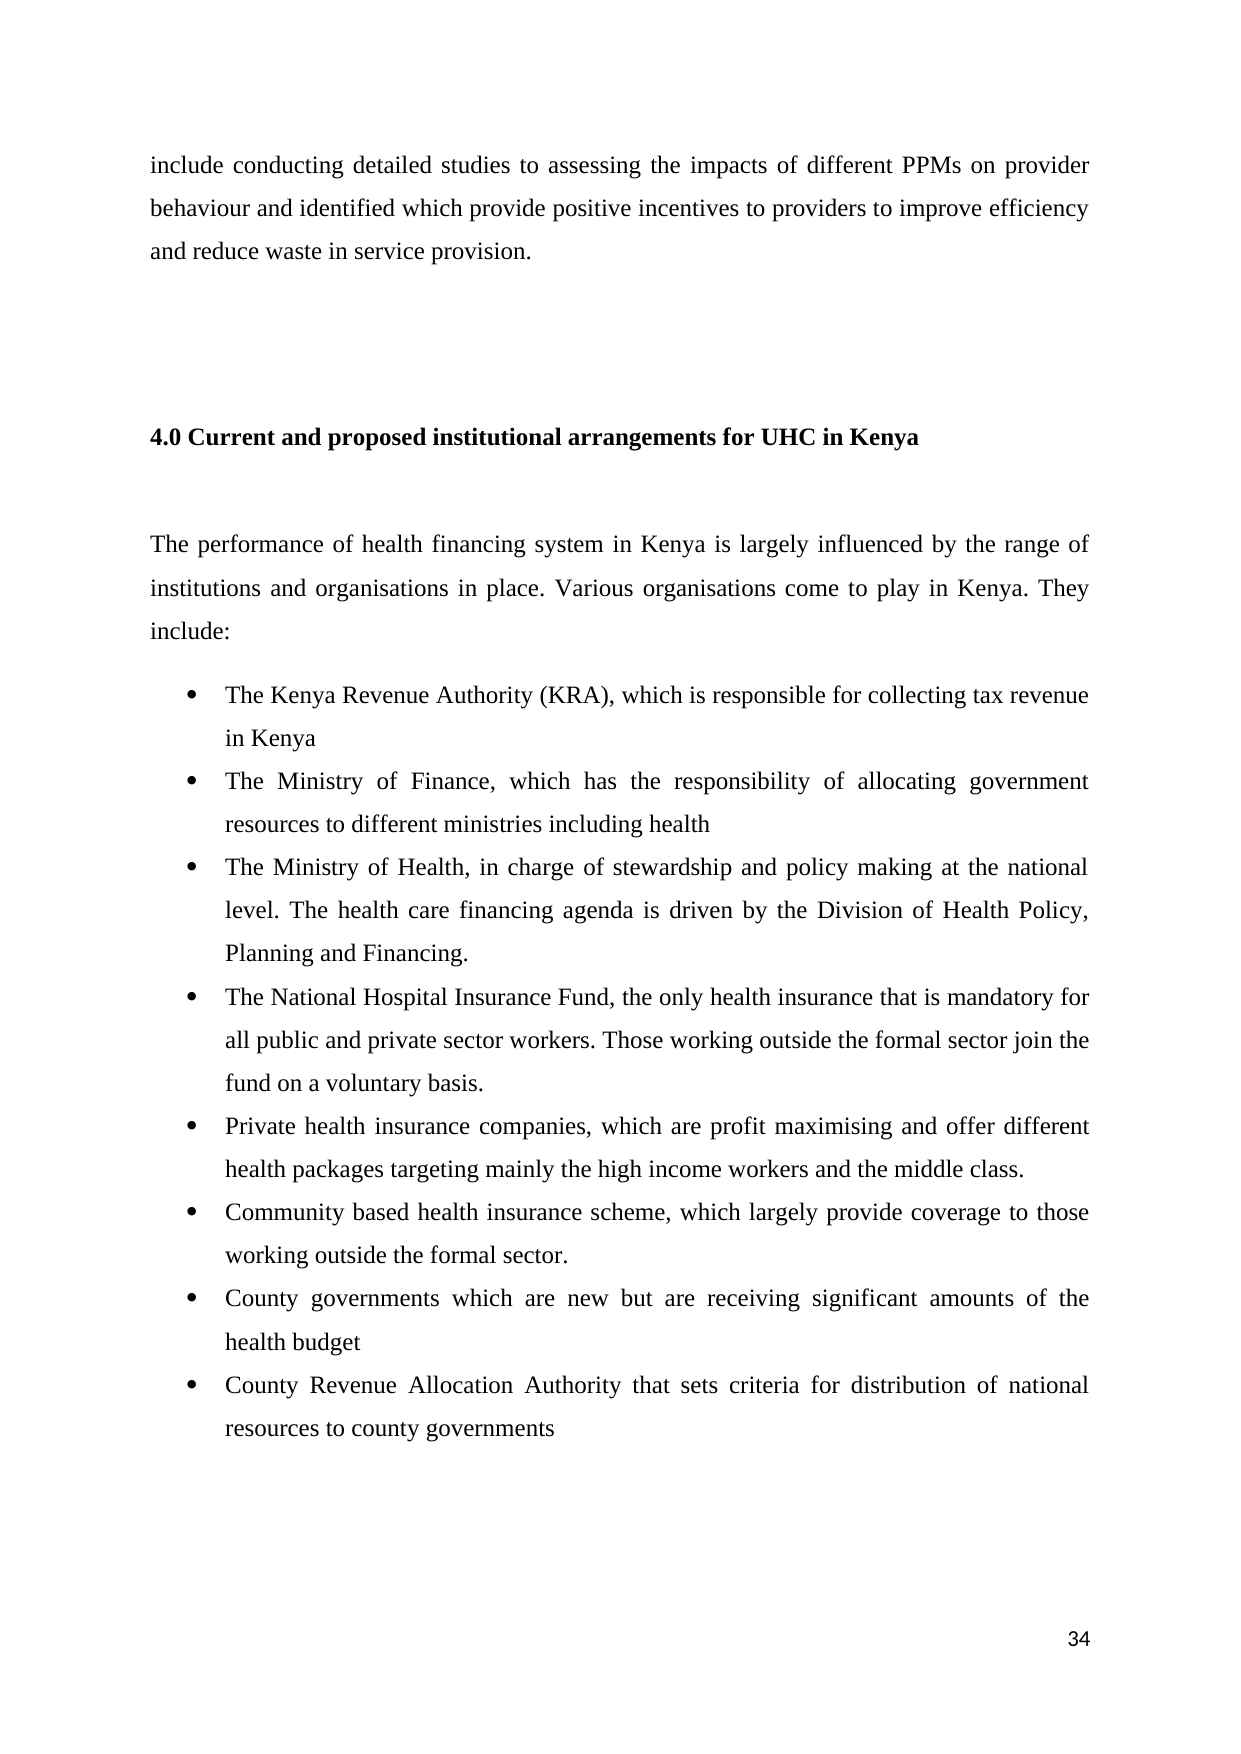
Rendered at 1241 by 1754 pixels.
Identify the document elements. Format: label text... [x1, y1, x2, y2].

list Community based health insurance scheme, which largely provide coverage to those working outside the formal sector. [187, 1197, 1090, 1269]
list The Kenya Revenue Authority (KRA), which is responsible for collecting tax revenue in Kenya [187, 680, 1090, 752]
list Private health insurance companies, which are profit maximising and offer different health packages targeting mainly the high income workers and the middle class. [187, 1111, 1090, 1183]
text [150, 150, 1090, 265]
list The Ministry of Finance, which has the responsibility of allocating government resources to different ministries including health [187, 766, 1090, 838]
text The performance of health financing system in Kenya is largely influenced by the range of institutions and organisations in place. Various organisations come to play in Kenya. They include: [150, 529, 1090, 644]
list The Ministry of Health, in charge of stewardship and policy making at the national level. The health care financing agenda is driven by the Division of Health Policy, Planning and Financing. [187, 852, 1090, 967]
list County Revenue Allocation Authority that sets criteria for distribution of national resources to county governments [187, 1370, 1090, 1442]
list County governments which are new but are receiving significant amounts of the health budget [187, 1283, 1090, 1355]
subtitle 4.0 Current and proposed institutional arrangements for UHC in Kenya [150, 422, 1090, 451]
list The National Hospital Insurance Fund, the only health insurance that is mandatory for all public and private sector workers. Those working outside the formal sector join the fund on a voluntary basis. [187, 982, 1090, 1097]
